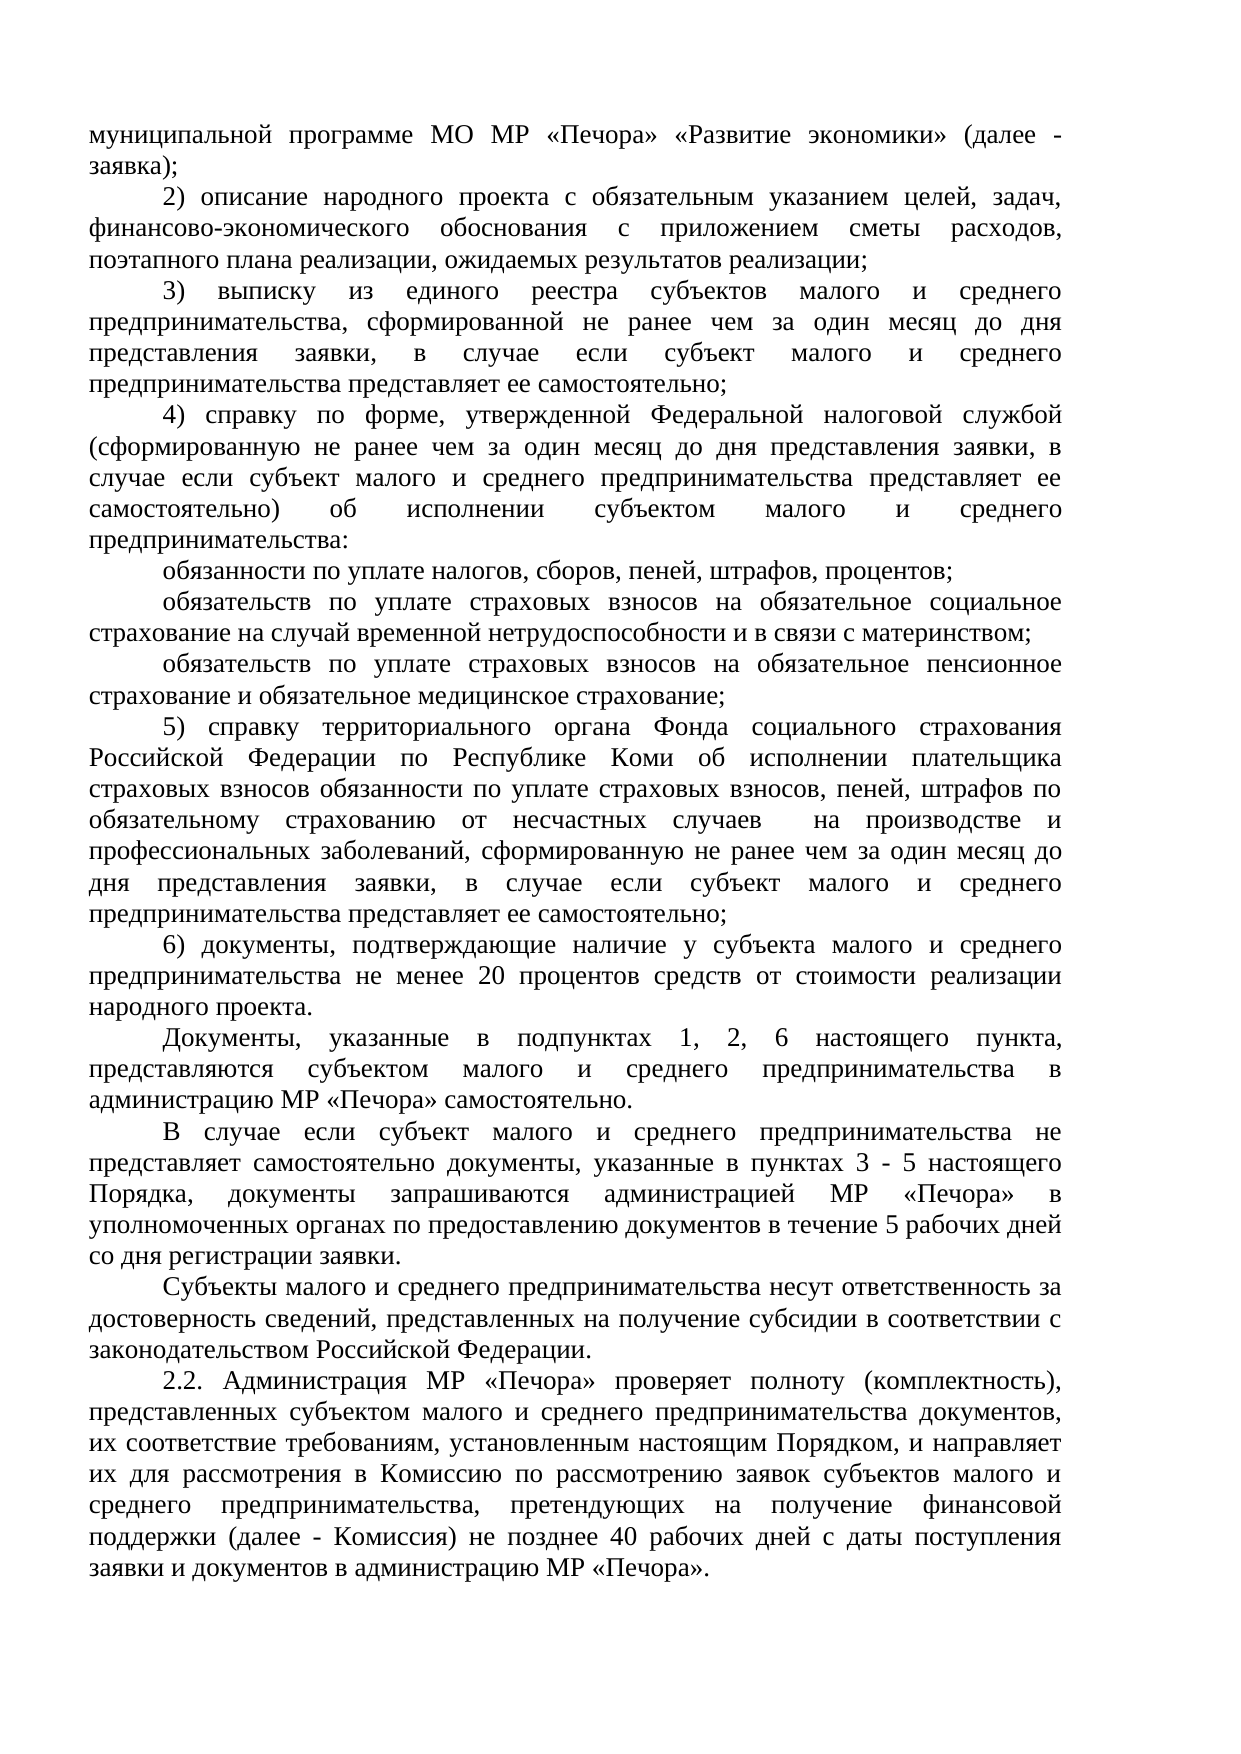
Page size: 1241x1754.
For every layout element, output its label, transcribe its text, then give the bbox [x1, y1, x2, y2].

text В случае если субъект малого и среднего предпринимательства не представляет самостоятельно документы, указанные в пунктах 3 - 5 настоящего Порядка, документы запрашиваются администрацией МР «Печора» в уполномоченных органах по предоставлению документов в течение 5 рабочих дней со дня регистрации заявки. [89, 1115, 1063, 1271]
text Документы, указанные в подпунктах 1, 2, 6 настоящего пункта, представляются субъектом малого и среднего предпринимательства в администрацию МР «Печора» самостоятельно. [89, 1021, 1063, 1115]
text 4) справку по форме, утвержденной Федеральной налоговой службой (сформированную не ранее чем за один месяц до дня представления заявки, в случае если субъект малого и среднего предпринимательства представляет ее самостоятельно) об исполнении субъектом малого и среднего предпринимательства: [89, 398, 1063, 554]
text обязательств по уплате страховых взносов на обязательное социальное страхование на случай временной нетрудоспособности и в связи с материнством; [89, 585, 1063, 648]
text 1) заявку на получение субсидии по форме согласно приложению 15 к муниципальной программе МО МР «Печора» «Развитие экономики» (далее - заявка); [89, 118, 1063, 180]
text обязанности по уплате налогов, сборов, пеней, штрафов, процентов; [89, 554, 1063, 585]
text 3) выписку из единого реестра субъектов малого и среднего предпринимательства, сформированной не ранее чем за один месяц до дня представления заявки, в случае если субъект малого и среднего предпринимательства представляет ее самостоятельно; [89, 274, 1063, 398]
text Субъекты малого и среднего предпринимательства несут ответственность за достоверность сведений, представленных на получение субсидии в соответствии с законодательством Российской Федерации. [89, 1271, 1063, 1364]
text 6) документы, подтверждающие наличие у субъекта малого и среднего предпринимательства не менее 20 процентов средств от стоимости реализации народного проекта. [89, 928, 1063, 1021]
text 2.2. Администрация МР «Печора» проверяет полноту (комплектность), представленных субъектом малого и среднего предпринимательства документов, их соответствие требованиям, установленным настоящим Порядком, и направляет их для рассмотрения в Комиссию по рассмотрению заявок субъектов малого и среднего предпринимательства, претендующих на получение финансовой поддержки (далее - Комиссия) не позднее 40 рабочих дней с даты поступления заявки и документов в администрацию МР «Печора». [89, 1364, 1063, 1582]
text обязательств по уплате страховых взносов на обязательное пенсионное страхование и обязательное медицинское страхование; [89, 648, 1063, 710]
text 2) описание народного проекта с обязательным указанием целей, задач, финансово-экономического обоснования с приложением сметы расходов, поэтапного плана реализации, ожидаемых результатов реализации; [89, 180, 1063, 274]
text 5) справку территориального органа Фонда социального страхования Российской Федерации по Республике Коми об исполнении плательщика страховых взносов обязанности по уплате страховых взносов, пеней, штрафов по обязательному страхованию от несчастных случаев на производстве и профессиональных заболеваний, сформированную не ранее чем за один месяц до дня представления заявки, в случае если субъект малого и среднего предпринимательства представляет ее самостоятельно; [89, 710, 1063, 928]
